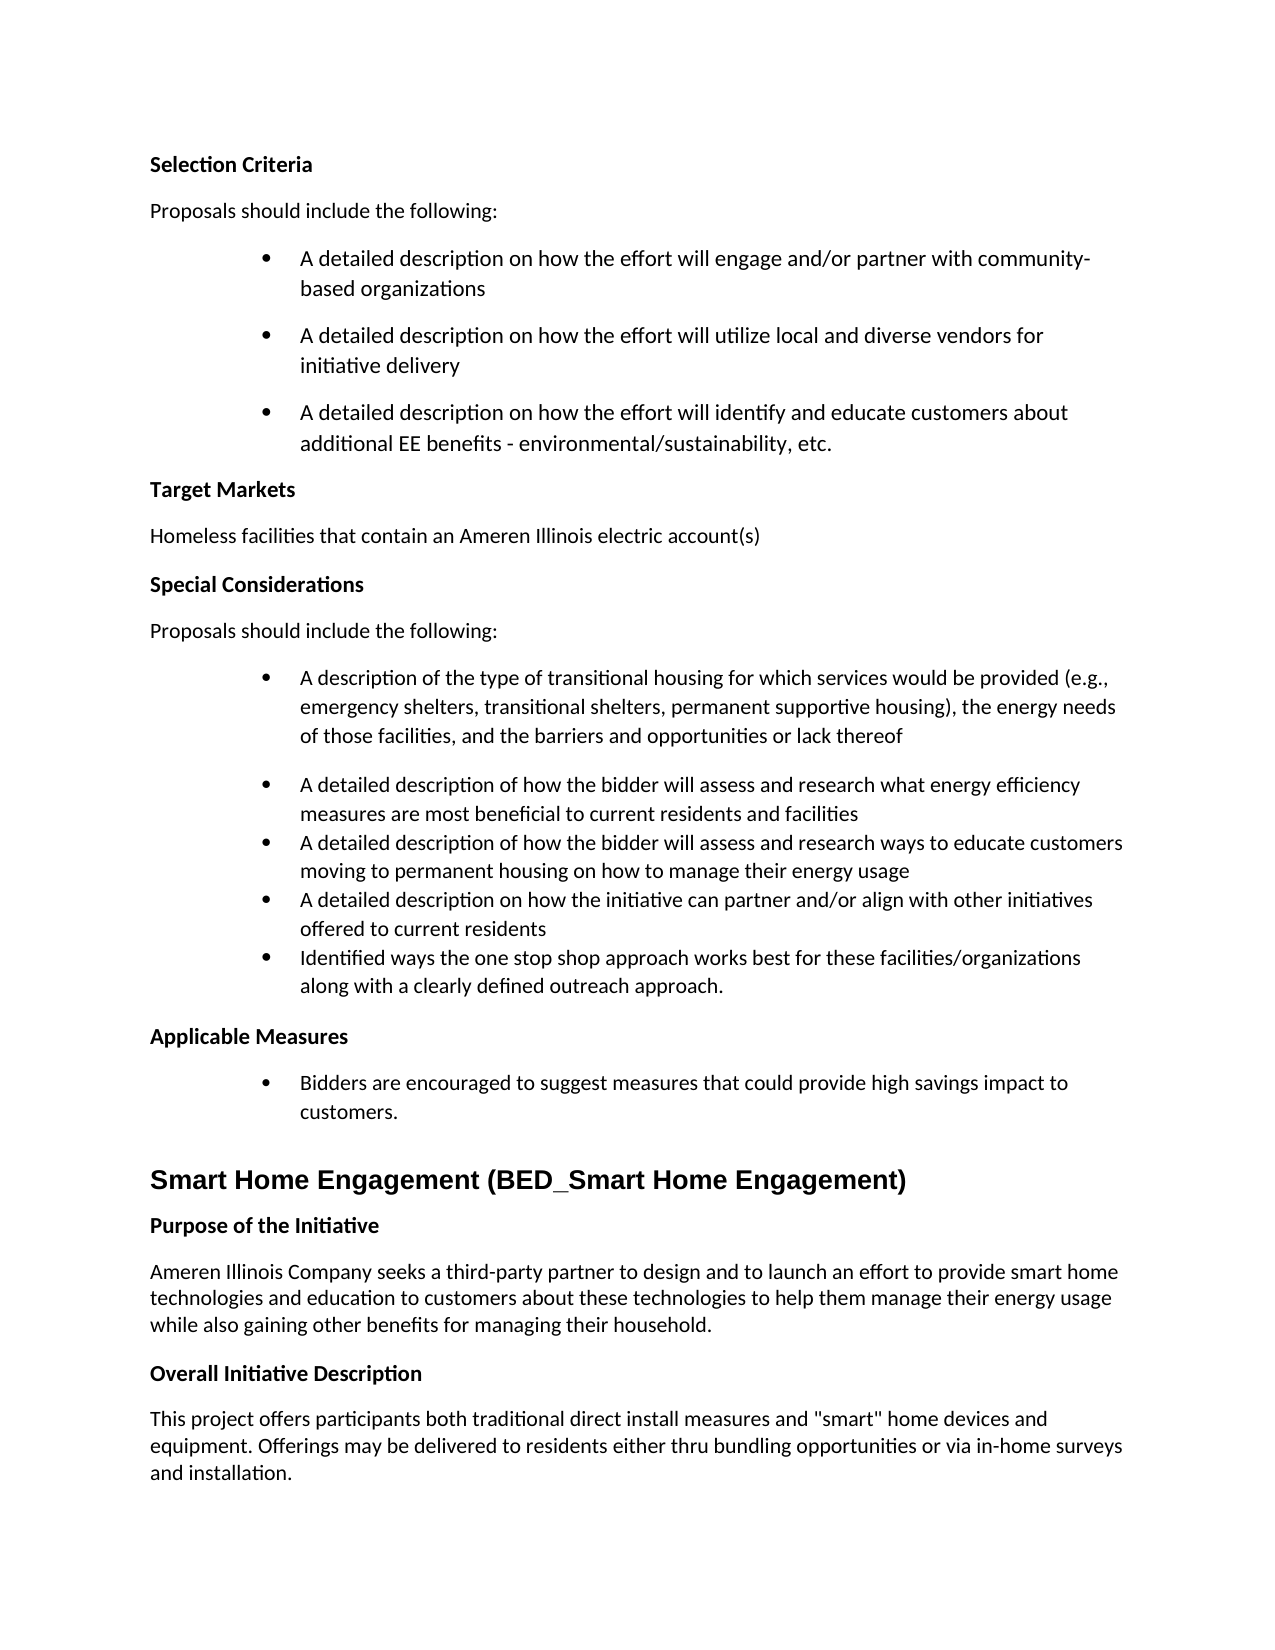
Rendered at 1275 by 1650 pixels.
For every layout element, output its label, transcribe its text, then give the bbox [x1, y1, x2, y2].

text This project offers participants both traditional direct install measures and "smart" home devices and equipment. Offerings may be delivered to residents either thru bundling opportunities or via in-home surveys and installation. [150, 1406, 1125, 1486]
text Applicable Measures [150, 1022, 1125, 1050]
text Smart Home Engagement (BED_Smart Home Engagement) [150, 1164, 1125, 1195]
list A detailed description on how the effort will engage and/or partner with community-based organizations [262, 244, 1125, 303]
text Selection Criteria [150, 150, 1125, 178]
text Ameren Illinois Company seeks a third-party partner to design and to launch an effort to provide smart home technologies and education to customers about these technologies to help them manage their energy usage while also gaining other benefits for managing their household. [150, 1258, 1125, 1338]
text Proposals should include the following: [150, 197, 1125, 223]
list A detailed description on how the initiative can partner and/or align with other initiatives offered to current residents [262, 886, 1125, 942]
text Special Considerations [150, 570, 1125, 598]
list A detailed description of how the bidder will assess and research ways to educate customers moving to permanent housing on how to manage their energy usage [262, 829, 1125, 884]
list Identified ways the one stop shop approach works best for these facilities/organizations along with a clearly defined outreach approach. [262, 944, 1125, 999]
text Overall Initiative Description [150, 1359, 1125, 1387]
list A description of the type of transitional housing for which services would be provided (e.g., emergency shelters, transitional shelters, permanent supportive housing), the energy needs of those facilities, and the barriers and opportunities or lack thereof [262, 664, 1125, 748]
text Homeless facilities that contain an Ameren Illinois electric account(s) [150, 522, 1125, 549]
text Purpose of the Initiative [150, 1211, 1125, 1239]
list A detailed description on how the effort will utilize local and diverse vendors for initiative delivery [262, 321, 1125, 380]
text Target Markets [150, 476, 1125, 504]
list A detailed description on how the effort will identify and educate customers about additional EE benefits - environmental/sustainability, etc. [262, 398, 1125, 457]
text Proposals should include the following: [150, 617, 1125, 643]
list A detailed description of how the bidder will assess and research what energy efficiency measures are most beneficial to current residents and facilities [262, 771, 1125, 827]
list Bidders are encouraged to suggest measures that could provide high savings impact to customers. [262, 1069, 1125, 1124]
